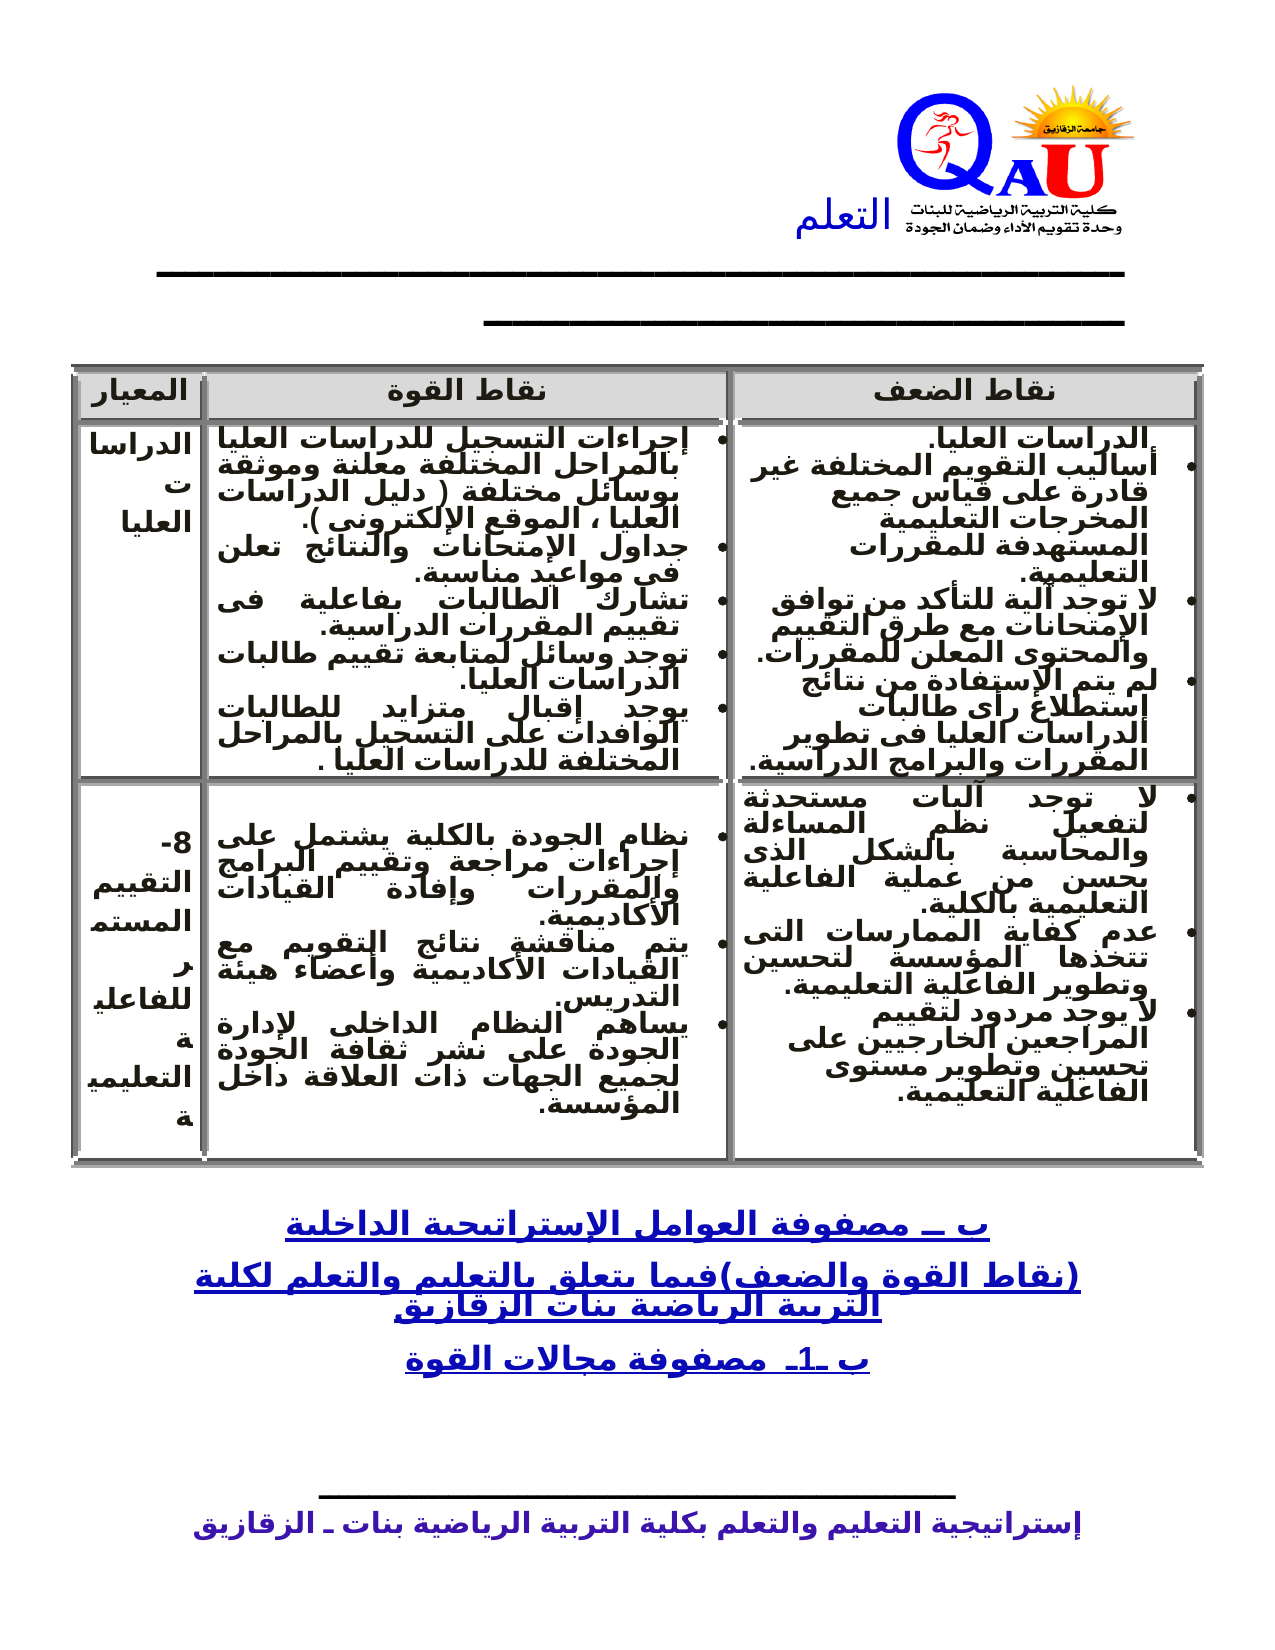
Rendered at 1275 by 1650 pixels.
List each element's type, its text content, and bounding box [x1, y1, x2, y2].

text (نقاط القوة والضعف)فيما يتعلق بالتعليم والتعلم لكلية التربية الرياضية بنات الزقازيق [150, 1263, 1125, 1325]
text ب ــ مصفوفة العوامل الإستراتيجية الداخلية [150, 1211, 653, 1242]
text ب ــ مصفوفة العوامل الإستراتيجية الداخلية [711, 1211, 1125, 1242]
text ب ـ1ـ مصفوفة مجالات القوة [150, 1346, 473, 1376]
table_cell لا توجد آليات مستحدثة لتفعيل نظم المساءلة والمحاسبة بالشكل الذى يحسن من عملية الفاعلية التعليمية بالكلية. عدم كفاية الممارسات التى تتخذها المؤسسة لتحسين وتطوير الفاعلية التعليمية. لا يوجد مردود لتقييم المراجعين الخارجيين على تحسين وتطوير مستوى الفاعلية التعليمية. [733, 776, 1199, 1158]
table_cell 7-الدراسات العليا تابع الدراسات العليا [81, 427, 200, 776]
table_header نقاط القوة [205, 372, 726, 418]
picture [889, 79, 1144, 241]
table_cell نظام الجودة بالكلية يشتمل على إجراءات مراجعة وتقييم البرامج والمقررات وإفادة القيادات الأكاديمية. يتم مناقشة نتائج التقويم مع القيادات الأكاديمية وأعضاء هيئة التدريس. يساهم النظام الداخلى لإدارة الجودة على نشر ثقافة الجودة لجميع الجهات ذات العلاقة داخل المؤسسة. [205, 776, 728, 1158]
table_header المعيار [76, 372, 204, 418]
text ب ـ1ـ مصفوفة مجالات القوة [442, 1346, 1125, 1376]
table_header نقاط الضعف [735, 372, 1199, 418]
table_cell 8- التقييم المستمر للفاعلية التعليمية [76, 786, 204, 1158]
